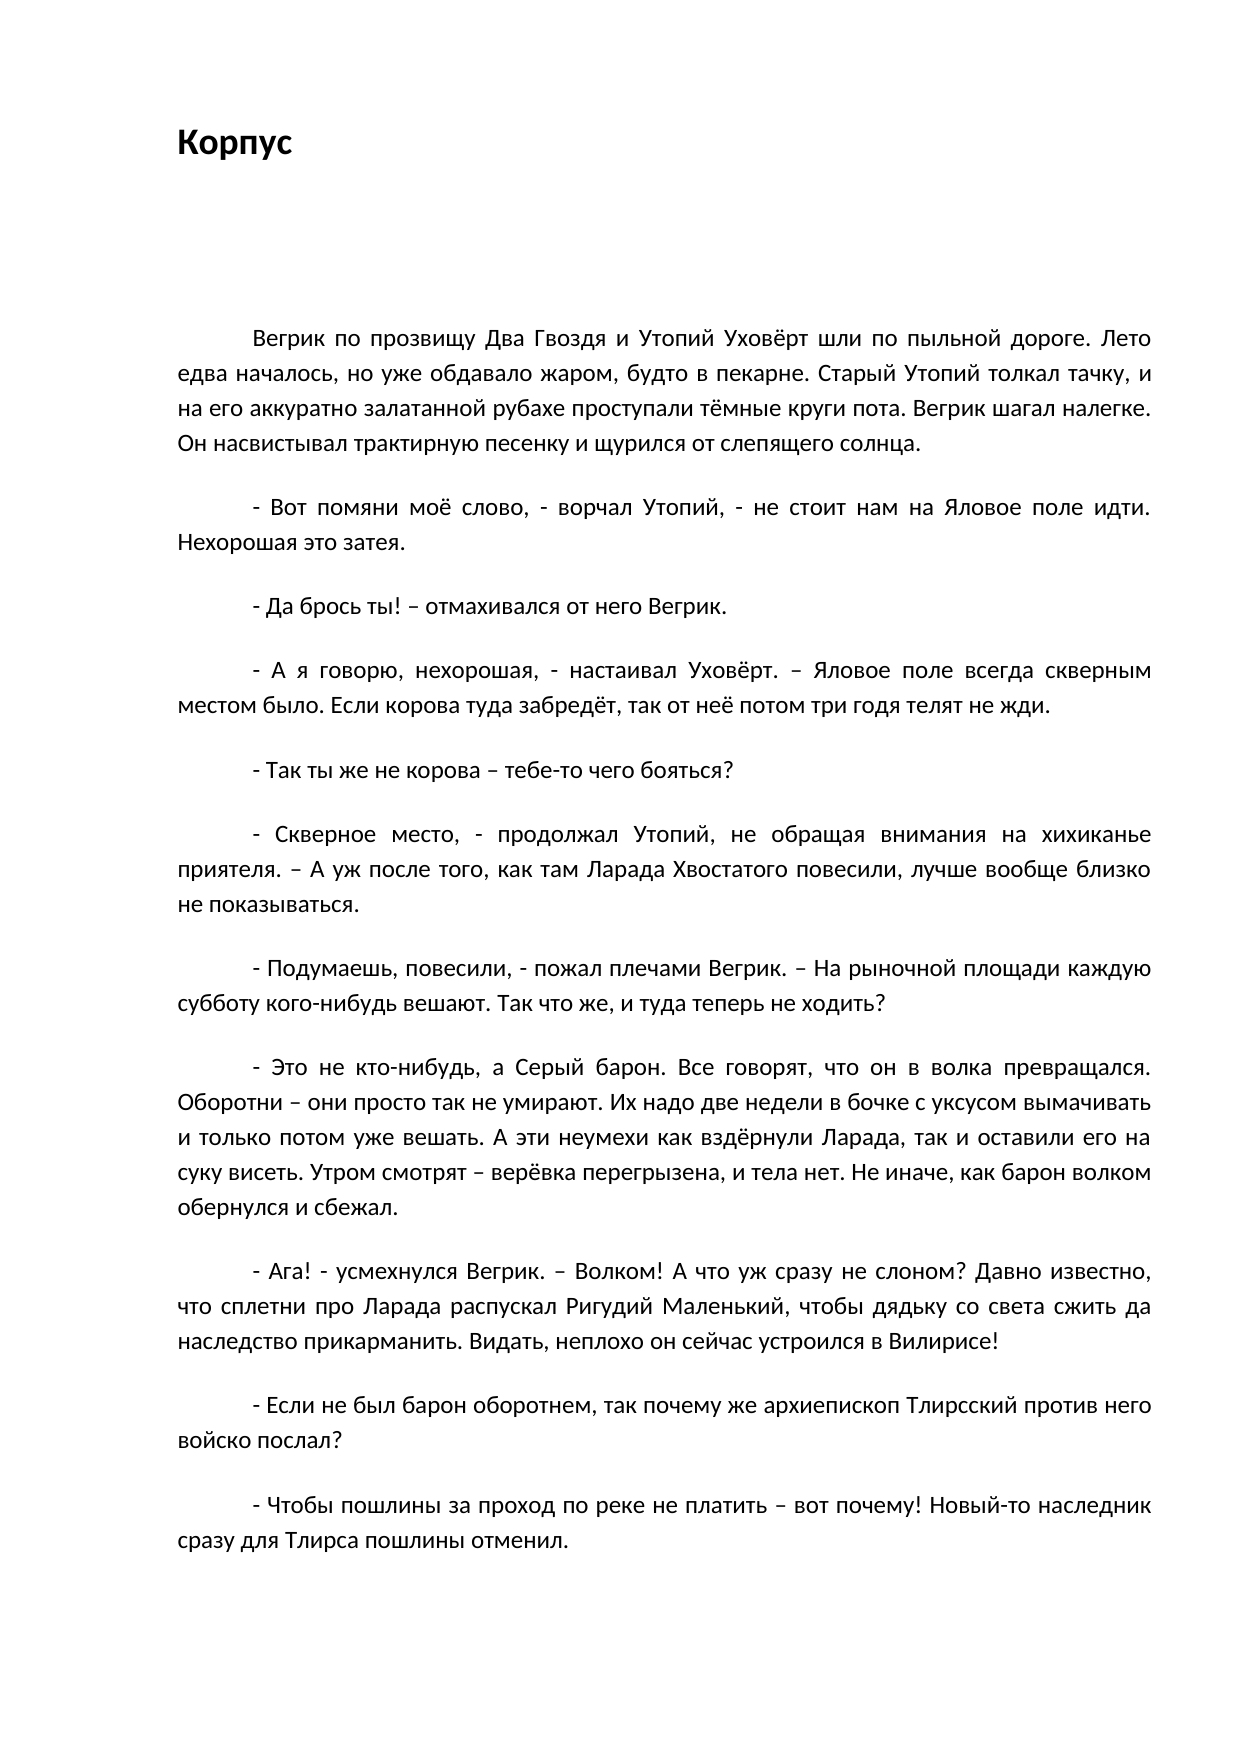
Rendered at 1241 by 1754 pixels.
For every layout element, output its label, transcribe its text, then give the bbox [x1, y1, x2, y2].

text - Да брось ты! – отмахивался от него Вегрик. [177, 590, 1152, 621]
text - Ага! - усмехнулся Вегрик. – Волком! А что уж сразу не слоном? Давно известно, что сплетни про Ларада распускал Ригудий Маленький, чтобы дядьку со света сжить да наследство прикарманить. Видать, неплохо он сейчас устроился в Вилирисе! [177, 1255, 1152, 1356]
text - Подумаешь, повесили, - пожал плечами Вегрик. – На рыночной площади каждую субботу кого-нибудь вешают. Так что же, и туда теперь не ходить? [177, 952, 1152, 1018]
text - Скверное место, - продолжал Утопий, не обращая внимания на хихиканье приятеля. – А уж после того, как там Ларада Хвостатого повесили, лучше вообще близко не показываться. [177, 818, 1152, 918]
text - Вот помяни моё слово, - ворчал Утопий, - не стоит нам на Яловое поле идти. Нехорошая это затея. [177, 491, 1152, 557]
text - Чтобы пошлины за проход по реке не платить – вот почему! Новый-то наследник сразу для Тлирса пошлины отменил. [177, 1489, 1152, 1554]
text Вегрик по прозвищу Два Гвоздя и Утопий Уховёрт шли по пыльной дороге. Лето едва началось, но уже обдавало жаром, будто в пекарне. Старый Утопий толкал тачку, и на его аккуратно залатанной рубахе проступали тёмные круги пота. Вегрик шагал налегке. Он насвистывал трактирную песенку и щурился от слепящего солнца. [177, 322, 1152, 458]
text - Если не был барон оборотнем, так почему же архиепископ Тлирсский против него войско послал? [177, 1389, 1152, 1455]
text - А я говорю, нехорошая, - настаивал Уховёрт. – Яловое поле всегда скверным местом было. Если корова туда забредёт, так от неё потом три годя телят не жди. [177, 654, 1152, 720]
subtitle Корпус [177, 118, 1152, 164]
text - Это не кто-нибудь, а Серый барон. Все говорят, что он в волка превращался. Оборотни – они просто так не умирают. Их надо две недели в бочке с уксусом вымачивать и только потом уже вешать. А эти неумехи как вздёрнули Ларада, так и оставили его на суку висеть. Утром смотрят – верёвка перегрызена, и тела нет. Не иначе, как барон волком обернулся и сбежал. [177, 1051, 1152, 1222]
text - Так ты же не корова – тебе-то чего бояться? [177, 754, 1152, 784]
